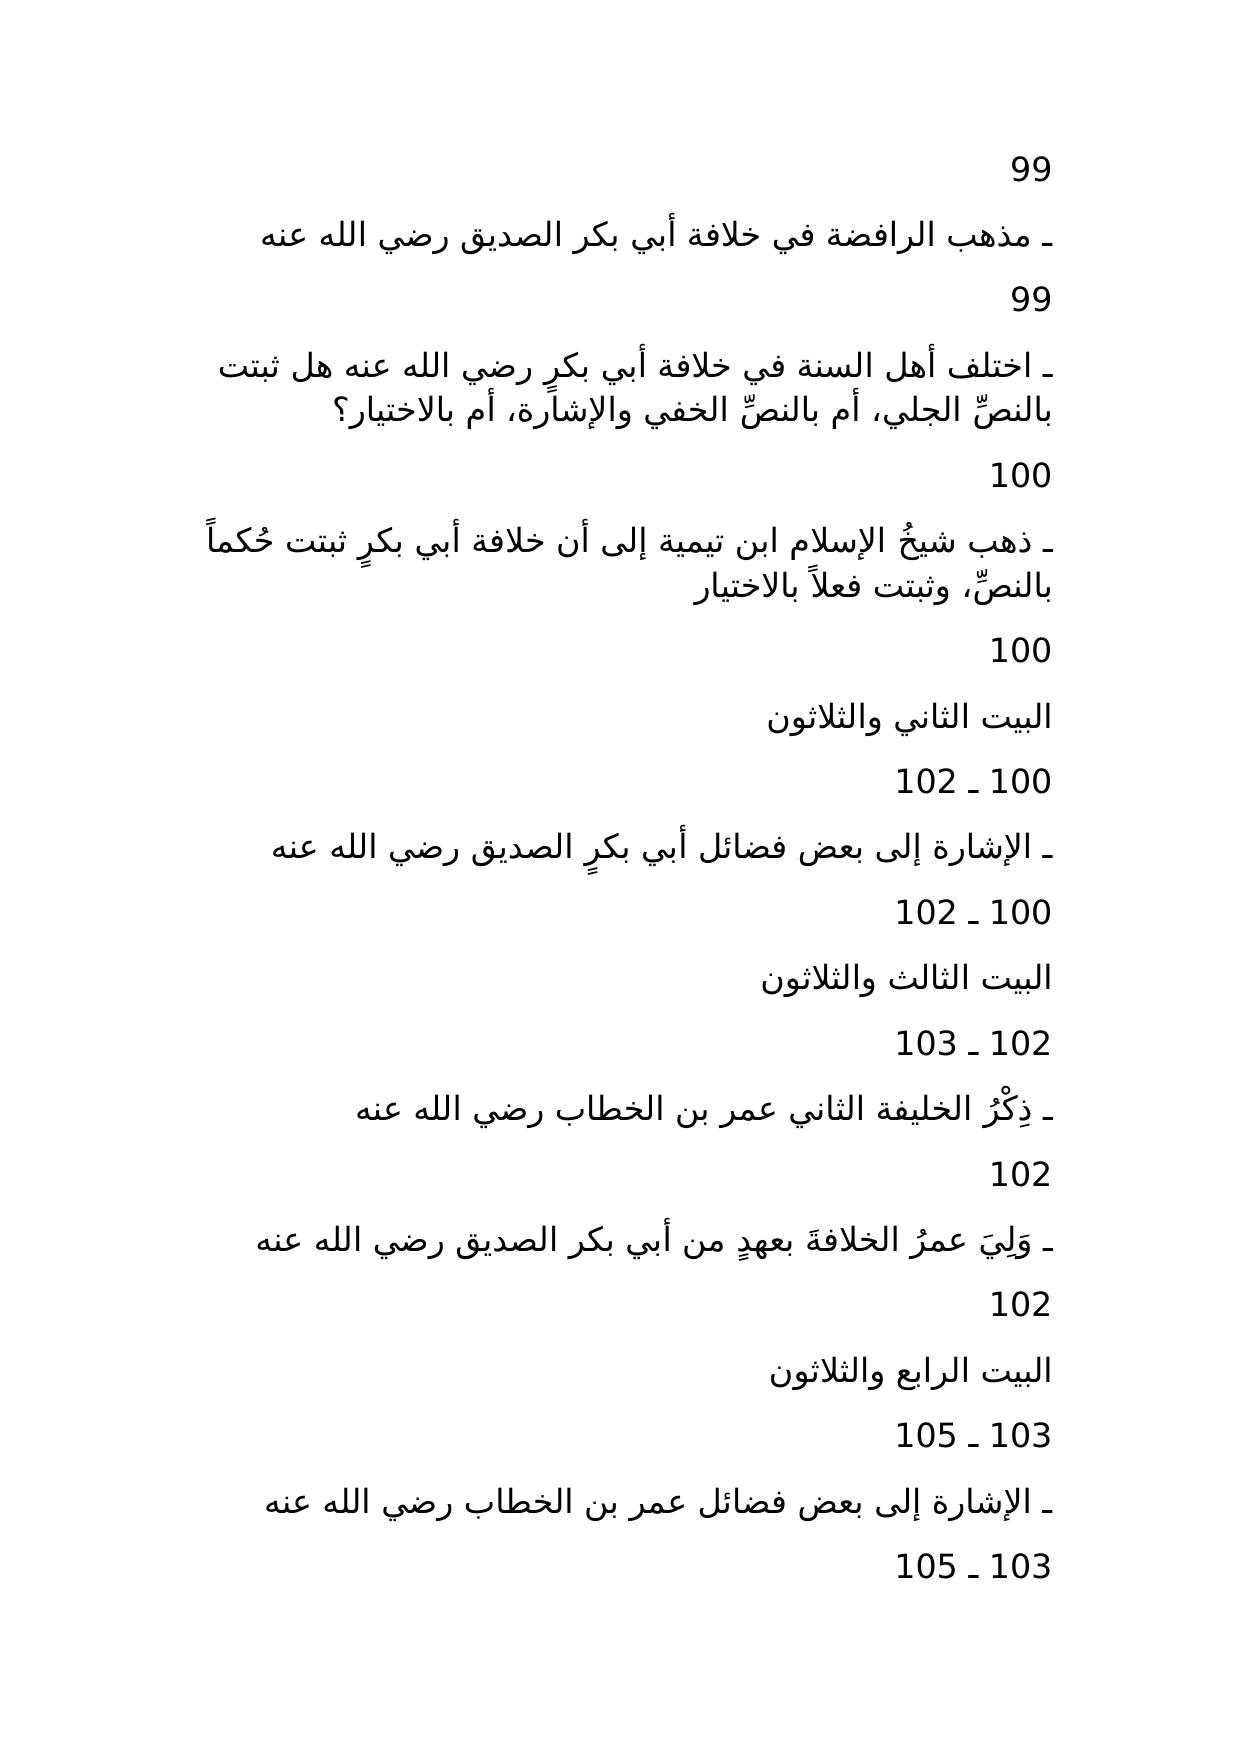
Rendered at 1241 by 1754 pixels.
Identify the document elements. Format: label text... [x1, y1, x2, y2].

text ـ وَلِيَ عمرُ الخلافةَ بعهدٍ من أبي بكر الصديق رضي الله عنه [187, 1220, 1053, 1259]
text ـ ذهب شيخُ الإسلام ابن تيمية إلى أن خلافة أبي بكرٍ ثبتت حُكماً بالنصِّ، وثبتت فعلاً بالاختيار [187, 522, 1053, 605]
text 103 ـ 105 [187, 1547, 1053, 1586]
text ـ اختلف أهل السنة في خلافة أبي بكرٍ رضي الله عنه هل ثبتت بالنصِّ الجلي، أم بالنصِّ الخفي والإشارة، أم بالاختيار؟ [187, 346, 1053, 430]
text البيت الثاني والثلاثون [187, 697, 1053, 736]
text 102 [187, 1155, 1053, 1194]
text البيت الرابع والثلاثون [187, 1351, 1053, 1390]
text 102 [187, 1286, 1053, 1325]
text ـ الإشارة إلى بعض فضائل عمر بن الخطاب رضي الله عنه [187, 1482, 1053, 1521]
text 103 ـ 105 [187, 1417, 1053, 1456]
text 102 ـ 103 [187, 1024, 1053, 1063]
text البيت الثالث والثلاثون [187, 959, 1053, 998]
text 100 [187, 632, 1053, 671]
text ـ ذِكْرُ الخليفة الثاني عمر بن الخطاب رضي الله عنه [187, 1089, 1053, 1128]
text ـ مذهب الرافضة في خلافة أبي بكر الصديق رضي الله عنه [187, 215, 1053, 254]
text 100 [187, 456, 1053, 495]
text 100 ـ 102 [187, 893, 1053, 932]
text 99 [187, 281, 1053, 320]
text 99 [187, 150, 1053, 189]
text ـ الإشارة إلى بعض فضائل أبي بكرٍ الصديق رضي الله عنه [187, 828, 1053, 867]
text 100 ـ 102 [187, 762, 1053, 801]
